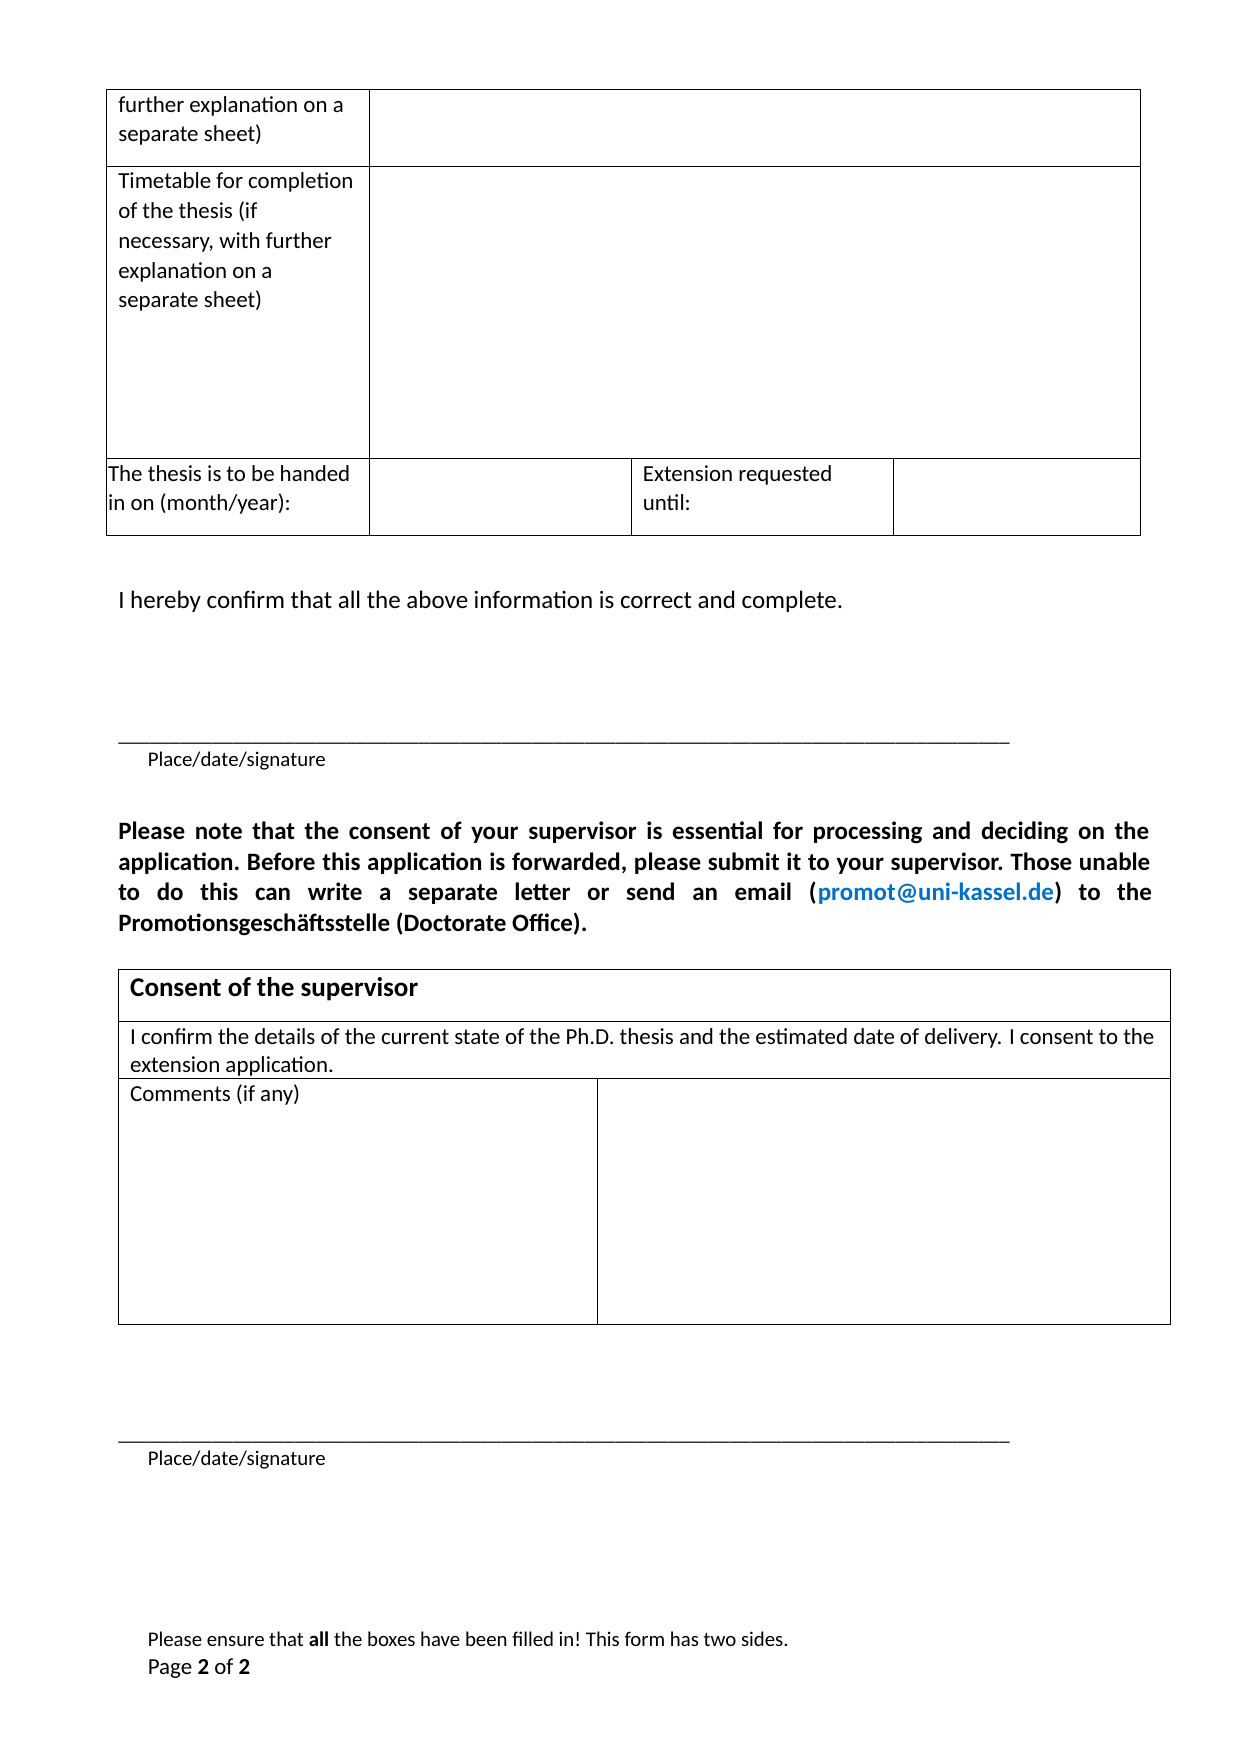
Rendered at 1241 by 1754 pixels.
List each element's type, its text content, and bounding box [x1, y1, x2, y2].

table_cell Extension requested until: [632, 459, 893, 535]
table_cell [894, 459, 1140, 535]
text I hereby confirm that all the above information is correct and complete. [118, 585, 1092, 615]
text ______________________________________________________________________________________ [118, 721, 1092, 746]
table_cell [598, 1079, 1170, 1323]
table_cell [370, 90, 1140, 166]
text Place/date/signature [148, 746, 1092, 772]
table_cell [107, 90, 369, 166]
table_cell Timetable for completion of the thesis (if necessary, with further explanation on a separate sheet) [107, 167, 369, 458]
table_cell Comments (if any) [119, 1079, 597, 1323]
table_cell [370, 167, 1140, 458]
table_cell [370, 459, 631, 535]
text Please note that the consent of your supervisor is essential for processing and deciding on the application. Before this application is forwarded, please submit it to your supervisor. Those unable to do this can write a separate letter or send an email (promot@uni-kassel.de) to the Promotionsgeschäftsstelle (Doctorate Office). [118, 815, 1152, 937]
table_header Consent of the supervisor [119, 970, 1170, 1021]
table_cell The thesis is to be handed in on (month/year): [107, 459, 369, 535]
text Place/date/signature [148, 1445, 1092, 1471]
text ______________________________________________________________________________________ [118, 1420, 1092, 1445]
table_cell I confirm the details of the current state of the Ph.D. thesis and the estimated date of delivery. I consent to the extension application. [119, 1022, 1170, 1078]
